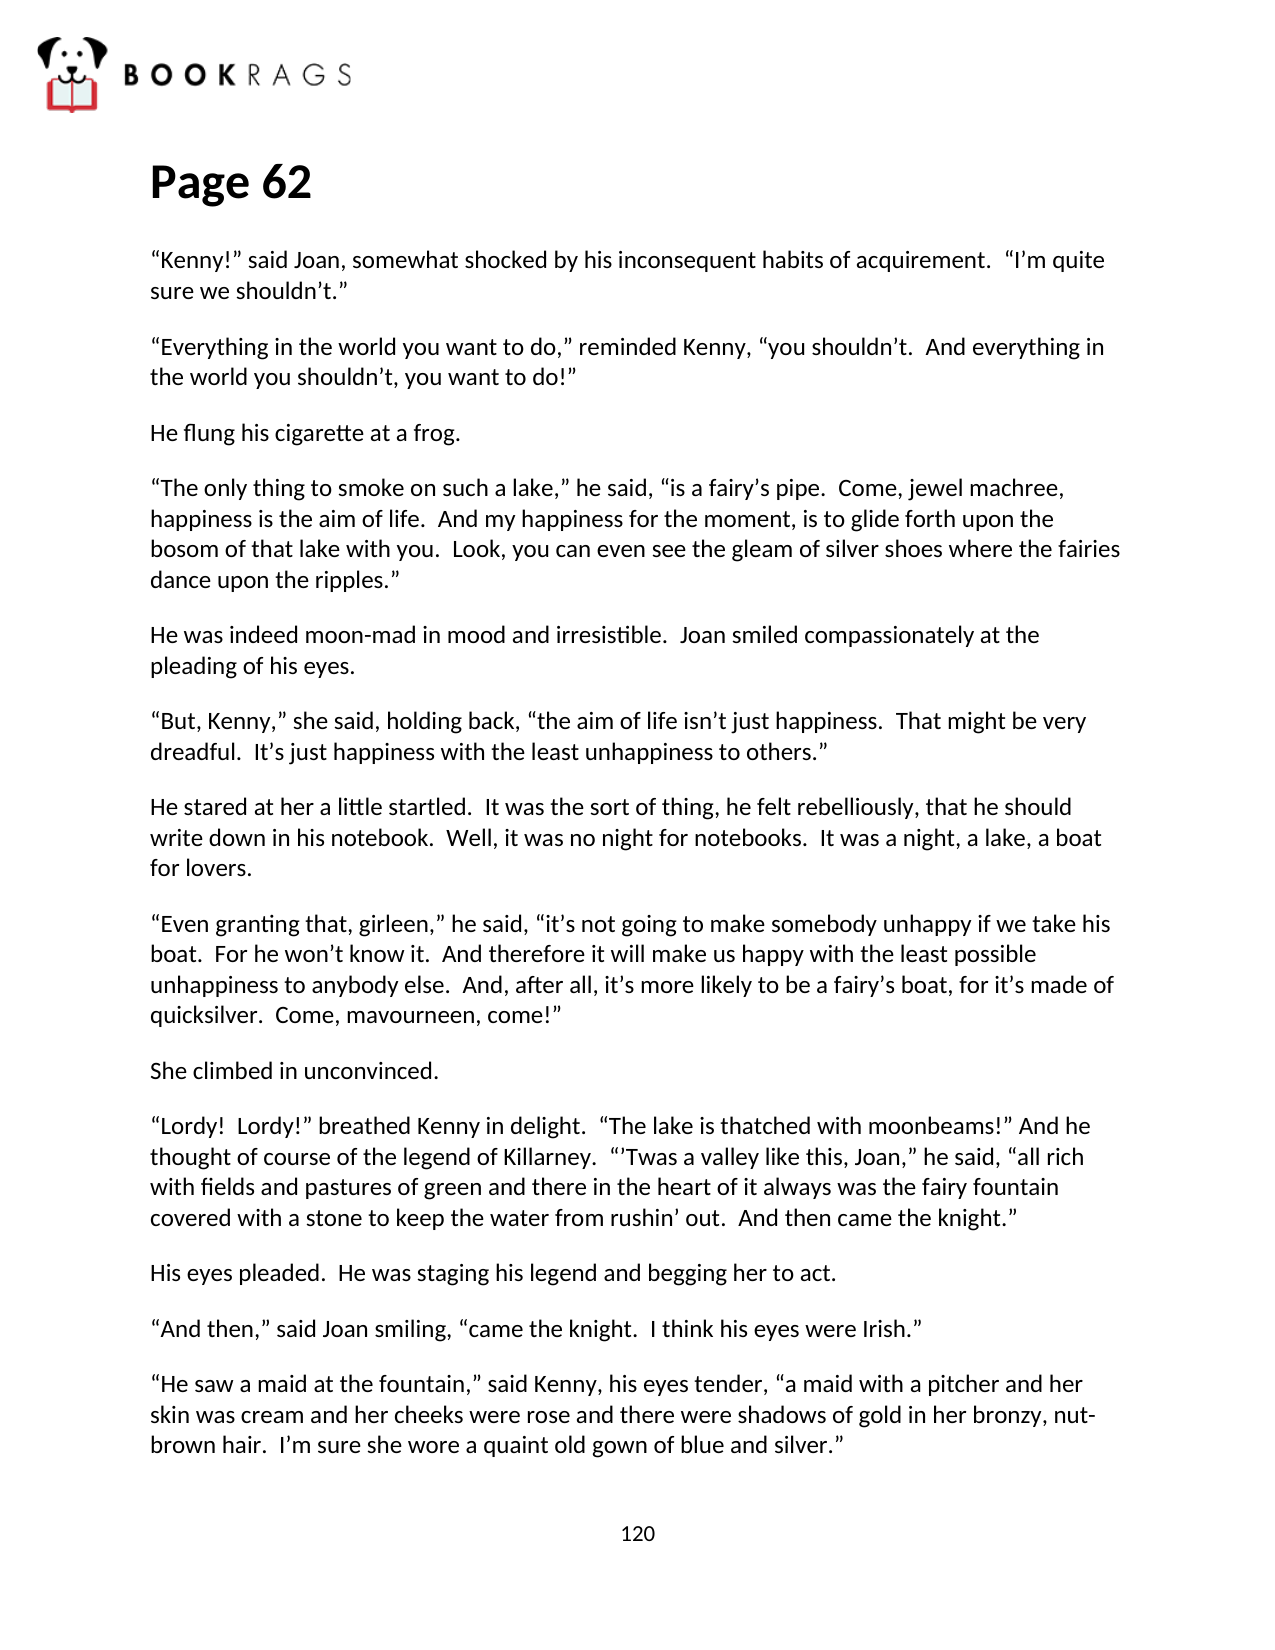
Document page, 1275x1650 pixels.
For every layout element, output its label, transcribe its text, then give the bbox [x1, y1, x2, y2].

text “Even granting that, girleen,” he said, “it’s not going to make somebody unhappy if we take his boat. For he won’t know it. And therefore it will make us happy with the least possible unhappiness to anybody else. And, after all, it’s more likely to be a fairy’s boat, for it’s made of quicksilver. Come, mavourneen, come!” [150, 908, 1125, 1030]
text “The only thing to smoke on such a lake,” he said, “is a fairy’s pipe. Come, jewel machree, happiness is the aim of life. And my happiness for the moment, is to glide forth upon the bosom of that lake with you. Look, you can even see the gleam of silver shoes where the fairies dance upon the ripples.” [150, 472, 1125, 594]
text He was indeed moon-mad in mood and irresistible. Joan smiled compassionately at the pleading of his eyes. [150, 619, 1125, 680]
text “But, Kenny,” she said, holding back, “the aim of life isn’t just happiness. That might be very dreadful. It’s just happiness with the least unhappiness to others.” [150, 705, 1125, 766]
picture [37, 37, 351, 113]
text He flung his cigarette at a frog. [150, 417, 1125, 447]
text “Lordy! Lordy!” breathed Kenny in delight. “The lake is thatched with moonbeams!” And he thought of course of the legend of Killarney. “’Twas a valley like this, Joan,” he said, “all rich with fields and pastures of green and there in the heart of it always was the fairy fountain covered with a stone to keep the water from rushin’ out. And then came the knight.” [150, 1111, 1125, 1233]
text “And then,” said Joan smiling, “came the knight. I think his eyes were Irish.” [150, 1313, 1125, 1344]
text She climbed in unconvinced. [150, 1055, 1125, 1086]
text “He saw a maid at the fountain,” said Kenny, his eyes tender, “a maid with a pitcher and her skin was cream and her cheeks were rose and there were shadows of gold in her bronzy, nut-brown hair. I’m sure she wore a quaint old gown of blue and silver.” [150, 1369, 1125, 1460]
text “Everything in the world you want to do,” reminded Kenny, “you shouldn’t. And everything in the world you shouldn’t, you want to do!” [150, 331, 1125, 392]
text “Kenny!” said Joan, somewhat shocked by his inconsequent habits of acquirement. “I’m quite sure we shouldn’t.” [150, 244, 1125, 306]
text His eyes pleaded. He was staging his legend and begging her to act. [150, 1258, 1125, 1288]
text Page 62 [150, 150, 1125, 211]
text He stared at her a little startled. It was the sort of thing, he felt rebelliously, that he should write down in his notebook. Well, it was no night for notebooks. It was a night, a lake, a boat for lovers. [150, 791, 1125, 883]
